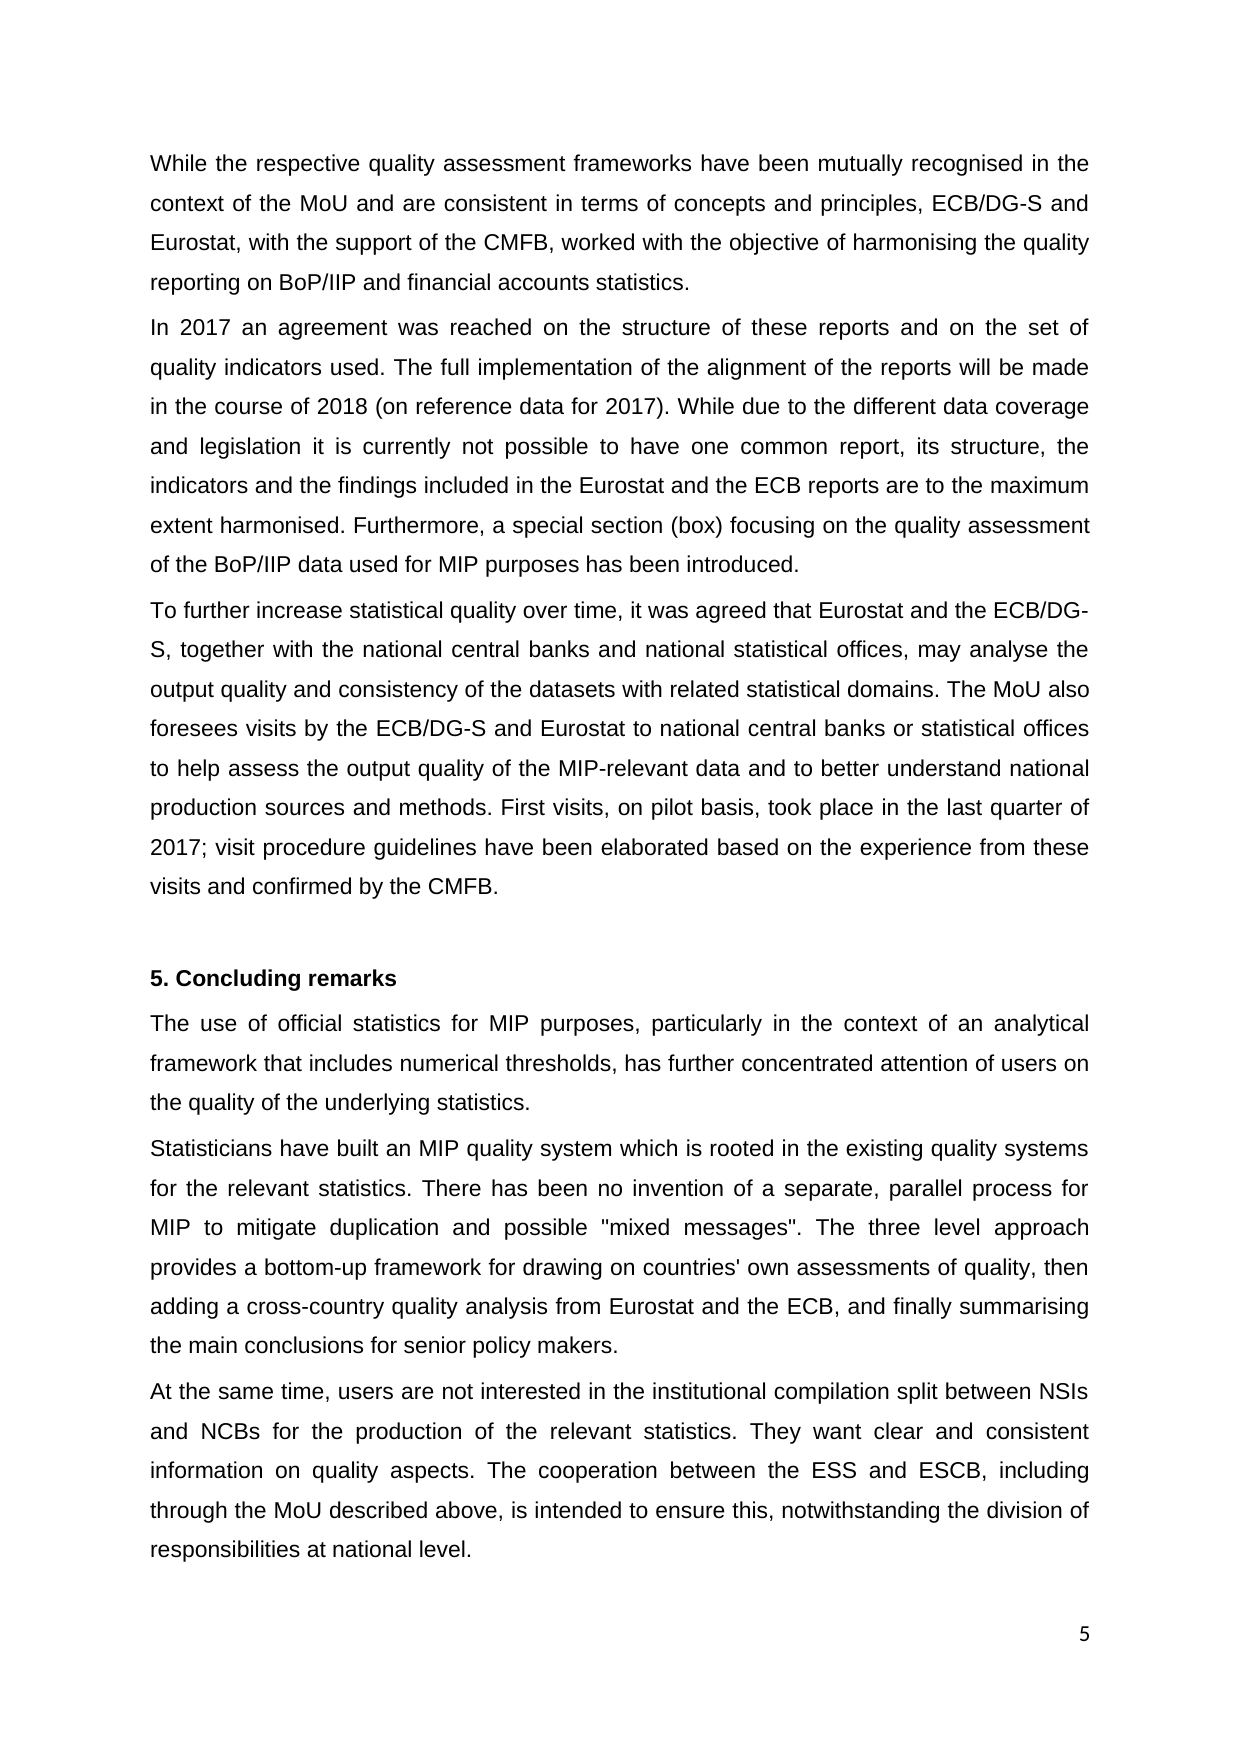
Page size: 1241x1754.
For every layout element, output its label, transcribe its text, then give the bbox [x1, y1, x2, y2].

text The use of official statistics for MIP purposes, particularly in the context of an analytical framework that includes numerical thresholds, has further concentrated attention of users on the quality of the underlying statistics. [150, 1010, 1090, 1116]
text To further increase statistical quality over time, it was agreed that Eurostat and the ECB/DG-S, together with the national central banks and national statistical offices, may analyse the output quality and consistency of the datasets with related statistical domains. The MoU also foresees visits by the ECB/DG-S and Eurostat to national central banks or statistical offices to help assess the output quality of the MIP-relevant data and to better understand national production sources and methods. First visits, on pilot basis, took place in the last quarter of 2017; visit procedure guidelines have been elaborated based on the experience from these visits and confirmed by the CMFB. [150, 597, 1090, 899]
text While the respective quality assessment frameworks have been mutually recognised in the context of the MoU and are consistent in terms of concepts and principles, ECB/DG-S and Eurostat, with the support of the CMFB, worked with the objective of harmonising the quality reporting on BoP/IIP and financial accounts statistics. [150, 150, 1090, 295]
text 5. Concluding remarks [150, 964, 1090, 991]
text At the same time, users are not interested in the institutional compilation split between NSIs and NCBs for the production of the relevant statistics. They want clear and consistent information on quality aspects. The cooperation between the ESS and ESCB, including through the MoU described above, is intended to ensure this, notwithstanding the division of responsibilities at national level. [150, 1378, 1090, 1562]
text Statisticians have built an MIP quality system which is rooted in the existing quality systems for the relevant statistics. There has been no invention of a separate, parallel process for MIP to mitigate duplication and possible "mixed messages". The three level approach provides a bottom-up framework for drawing on countries' own assessments of quality, then adding a cross-country quality analysis from Eurostat and the ECB, and finally summarising the main conclusions for senior policy makers. [150, 1135, 1090, 1359]
text In 2017 an agreement was reached on the structure of these reports and on the set of quality indicators used. The full implementation of the alignment of the reports will be made in the course of 2018 (on reference data for 2017). While due to the different data coverage and legislation it is currently not possible to have one common report, its structure, the indicators and the findings included in the Eurostat and the ECB reports are to the maximum extent harmonised. Furthermore, a special section (box) focusing on the quality assessment of the BoP/IIP data used for MIP purposes has been introduced. [150, 314, 1090, 577]
